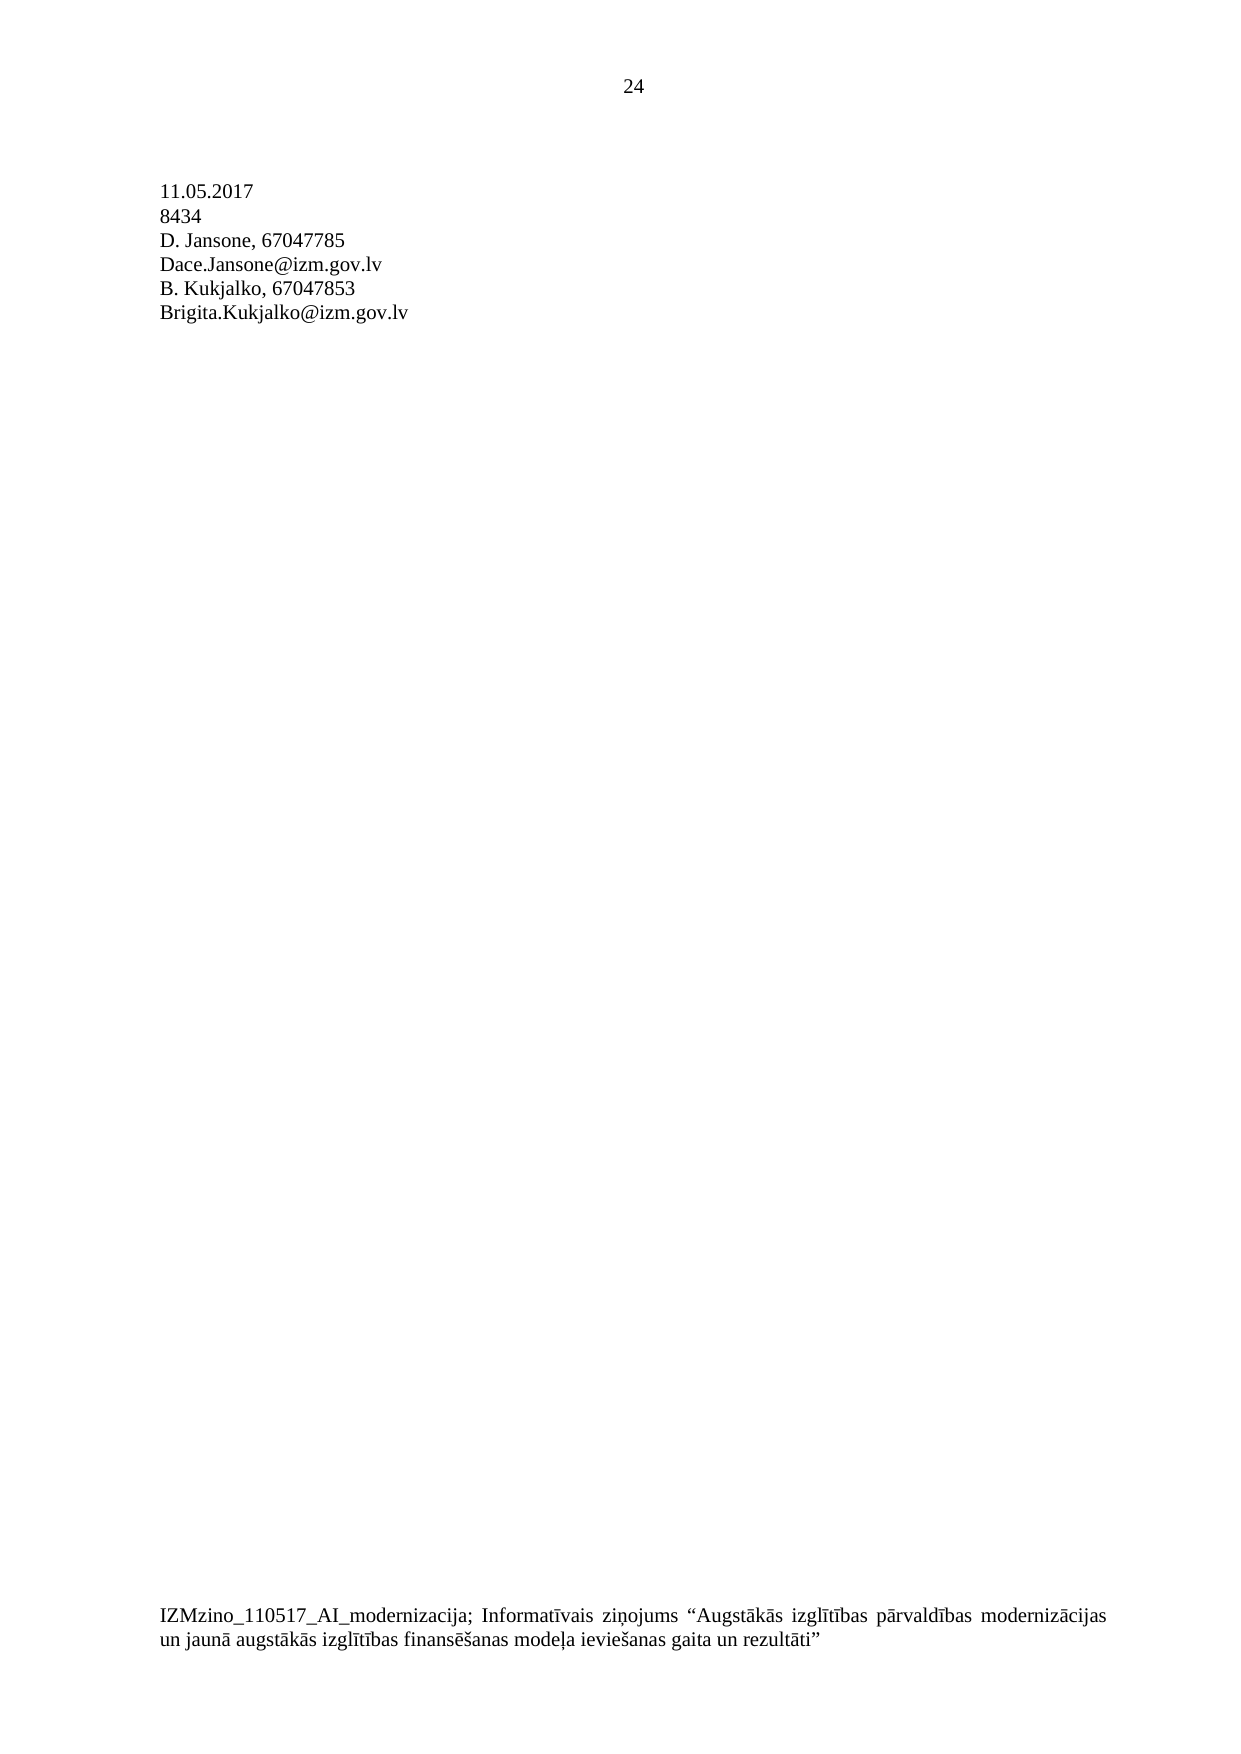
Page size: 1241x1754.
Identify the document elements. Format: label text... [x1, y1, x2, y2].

text 8434 [159, 203, 1107, 228]
text 11.05.2017 [159, 179, 1107, 203]
text D. Jansone, 67047785 [159, 228, 1107, 252]
text Dace.Jansone@izm.gov.lv [159, 252, 1107, 276]
text B. Kukjalko, 67047853 [159, 276, 1107, 300]
text Brigita.Kukjalko@izm.gov.lv [159, 300, 1107, 324]
